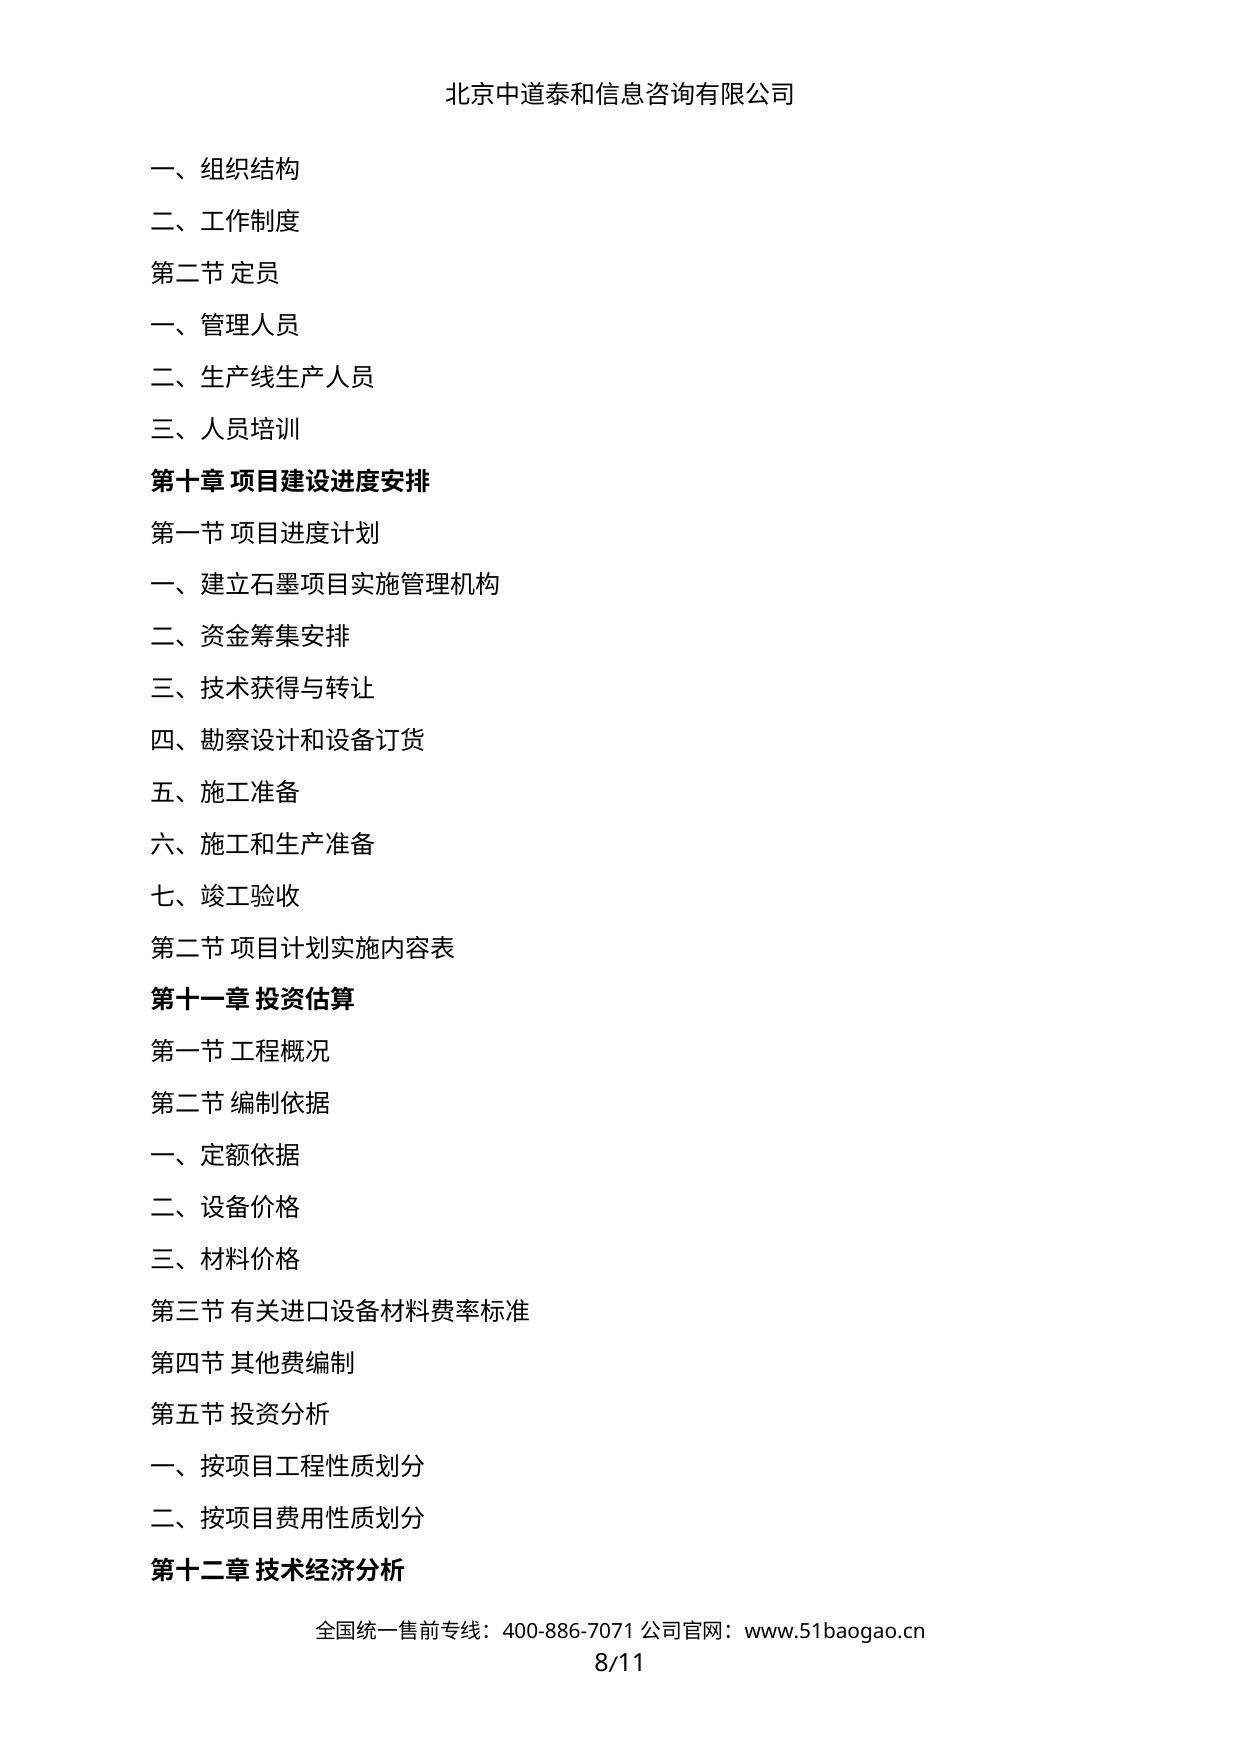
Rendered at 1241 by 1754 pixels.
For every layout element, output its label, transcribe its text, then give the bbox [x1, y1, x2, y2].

text 四、勘察设计和设备订货 [150, 721, 1090, 757]
text 一、管理人员 [150, 306, 1090, 342]
text 第二节 定员 [150, 254, 1090, 290]
text 第十二章 技术经济分析 [150, 1551, 1090, 1587]
text 二、按项目费用性质划分 [150, 1499, 1090, 1535]
text 一、按项目工程性质划分 [150, 1447, 1090, 1483]
text 第一节 工程概况 [150, 1032, 1090, 1068]
text 七、竣工验收 [150, 876, 1090, 912]
text 五、施工准备 [150, 772, 1090, 809]
text 第一节 项目进度计划 [150, 513, 1090, 549]
text 一、定额依据 [150, 1136, 1090, 1172]
text 一、组织结构 [150, 150, 1090, 186]
text 二、资金筹集安排 [150, 617, 1090, 653]
text 二、设备价格 [150, 1187, 1090, 1224]
text 第五节 投资分析 [150, 1395, 1090, 1431]
text 第二节 编制依据 [150, 1084, 1090, 1120]
text 第三节 有关进口设备材料费率标准 [150, 1291, 1090, 1327]
text 第十一章 投资估算 [150, 980, 1090, 1016]
text 三、技术获得与转让 [150, 669, 1090, 705]
text 三、人员培训 [150, 409, 1090, 446]
text 第二节 项目计划实施内容表 [150, 928, 1090, 964]
text 第十章 项目建设进度安排 [150, 461, 1090, 497]
text 二、工作制度 [150, 202, 1090, 238]
text 六、施工和生产准备 [150, 824, 1090, 861]
text 二、生产线生产人员 [150, 357, 1090, 394]
text 三、材料价格 [150, 1239, 1090, 1276]
text 一、建立石墨项目实施管理机构 [150, 565, 1090, 601]
text 第四节 其他费编制 [150, 1343, 1090, 1379]
